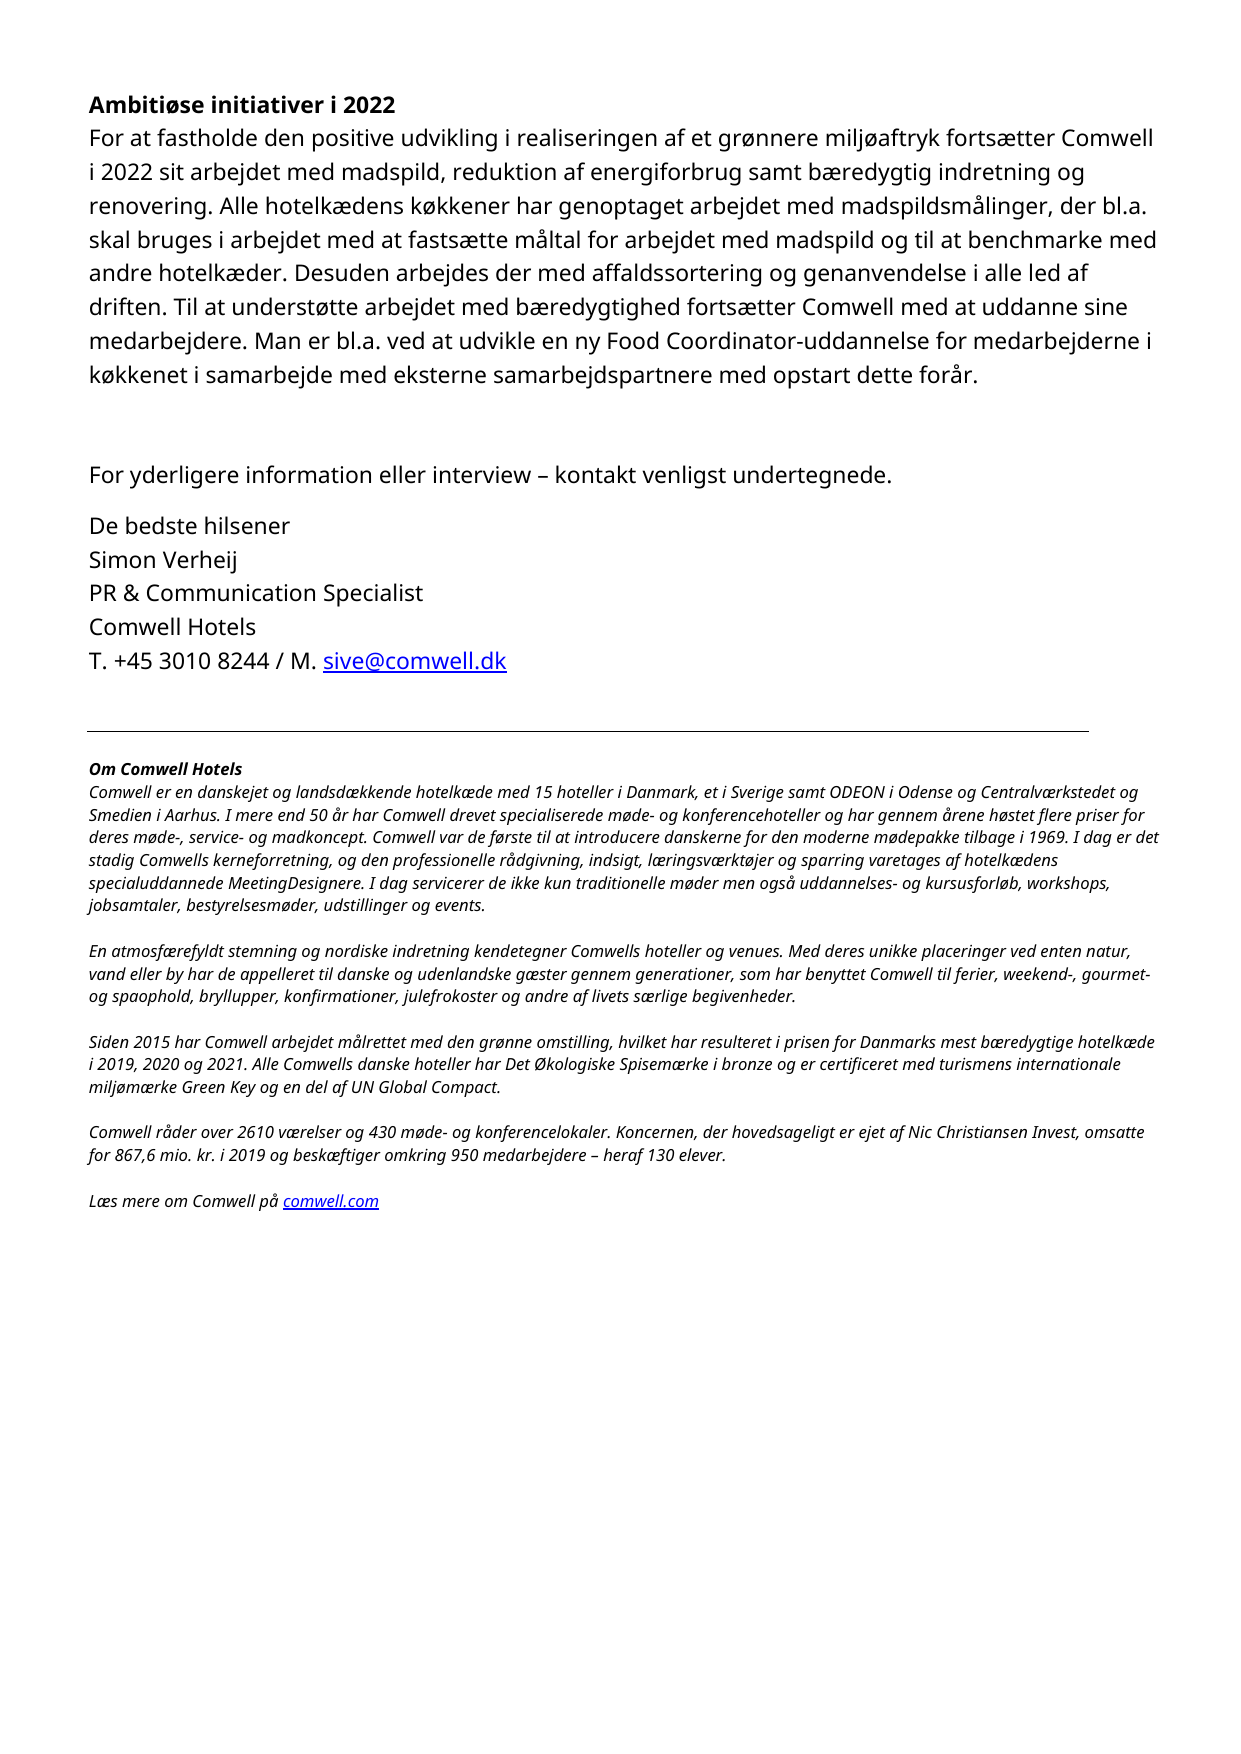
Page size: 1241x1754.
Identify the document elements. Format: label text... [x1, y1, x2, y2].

text For yderligere information eller interview – kontakt venligst undertegnede. [89, 459, 1165, 491]
text De bedste hilsener Simon Verheij PR & Communication Specialist Comwell Hotels T. +45 3010 8244 / M. sive@comwell.dk [89, 510, 1165, 676]
text Om Comwell Hotels [89, 729, 1165, 781]
text Ambitiøse initiativer i 2022 For at fastholde den positive udvikling i realiseringen af et grønnere miljøaftryk fortsætter Comwell i 2022 sit arbejdet med madspild, reduktion af energiforbrug samt bæredygtig indretning og renovering. Alle hotelkædens køkkener har genoptaget arbejdet med madspildsmålinger, der bl.a. skal bruges i arbejdet med at fastsætte måltal for arbejdet med madspild og til at benchmarke med andre hotelkæder. Desuden arbejdes der med affaldssortering og genanvendelse i alle led af driften. Til at understøtte arbejdet med bæredygtighed fortsætter Comwell med at uddanne sine medarbejdere. Man er bl.a. ved at udvikle en ny Food Coordinator-uddannelse for medarbejderne i køkkenet i samarbejde med eksterne samarbejdspartnere med opstart dette forår. [89, 89, 1165, 390]
text Comwell råder over 2610 værelser og 430 møde- og konferencelokaler. Koncernen, der hovedsageligt er ejet af Nic Christiansen Invest, omsatte for 867,6 mio. kr. i 2019 og beskæftiger omkring 950 medarbejdere – heraf 130 elever. [89, 1121, 1165, 1167]
text Læs mere om Comwell på comwell.com [89, 1189, 1165, 1212]
text En atmosfærefyldt stemning og nordiske indretning kendetegner Comwells hoteller og venues. Med deres unikke placeringer ved enten natur, vand eller by har de appelleret til danske og udenlandske gæster gennem generationer, som har benyttet Comwell til ferier, weekend-, gourmet- og spaophold, bryllupper, konfirmationer, julefrokoster og andre af livets særlige begivenheder. [89, 939, 1165, 1008]
text Siden 2015 har Comwell arbejdet målrettet med den grønne omstilling, hvilket har resulteret i prisen for Danmarks mest bæredygtige hotelkæde i 2019, 2020 og 2021. Alle Comwells danske hoteller har Det Økologiske Spisemærke i bronze og er certificeret med turismens internationale miljømærke Green Key og en del af UN Global Compact. [89, 1030, 1165, 1098]
text Comwell er en danskejet og landsdækkende hotelkæde med 15 hoteller i Danmark, et i Sverige samt ODEON i Odense og Centralværkstedet og Smedien i Aarhus. I mere end 50 år har Comwell drevet specialiserede møde- og konferencehoteller og har gennem årene høstet flere priser for deres møde-, service- og madkoncept. Comwell var de første til at introducere danskerne for den moderne mødepakke tilbage i 1969. I dag er det stadig Comwells kerneforretning, og den professionelle rådgivning, indsigt, læringsværktøjer og sparring varetages af hotelkædens specialuddannede MeetingDesignere. I dag servicerer de ikke kun traditionelle møder men også uddannelses- og kursusforløb, workshops, jobsamtaler, bestyrelsesmøder, udstillinger og events. [89, 781, 1165, 917]
